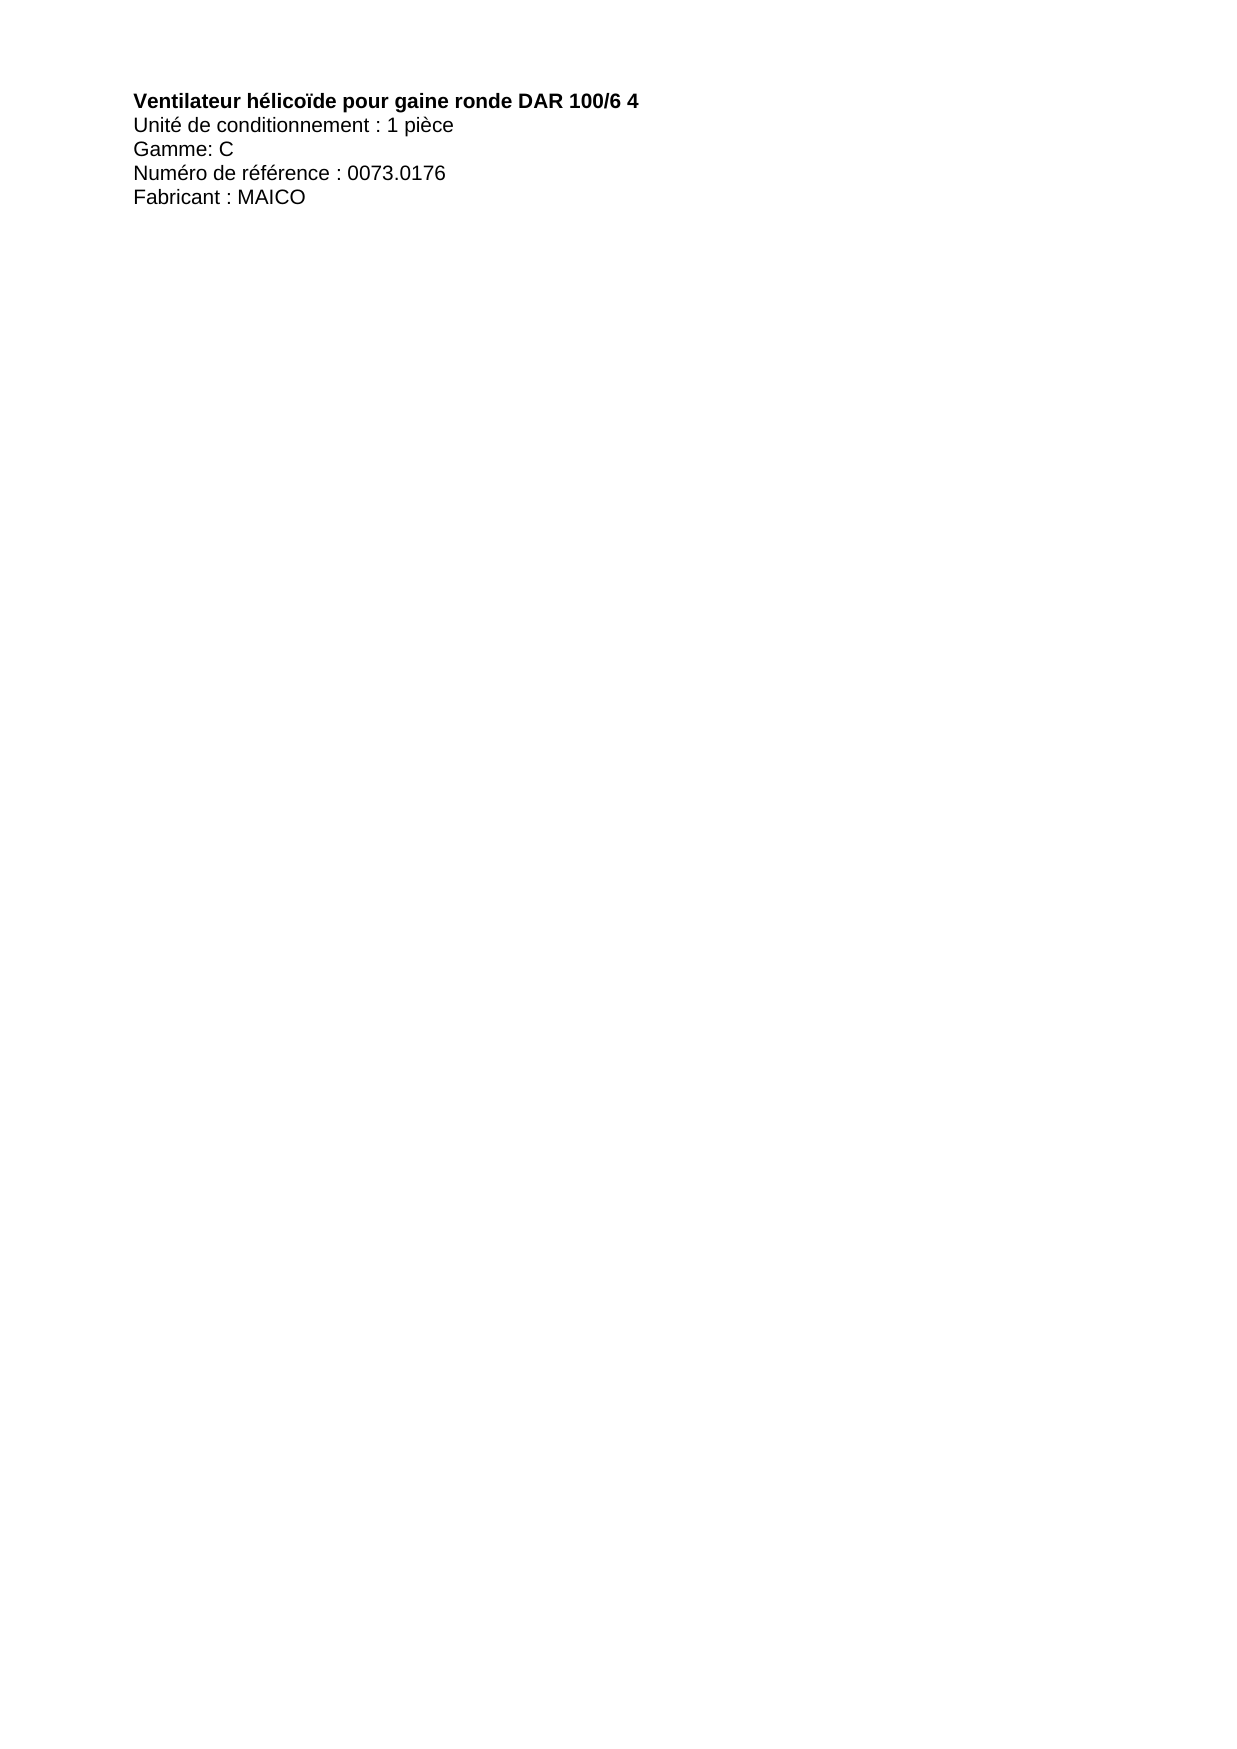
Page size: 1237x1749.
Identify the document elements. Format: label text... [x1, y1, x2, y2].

text Ventilateur hélicoïde pour gaine ronde DAR 100/6 4Unité de conditionnement : 1 pièceGamme: C Numéro de référence : 0073.0176Fabricant : MAICO [133, 89, 1148, 208]
